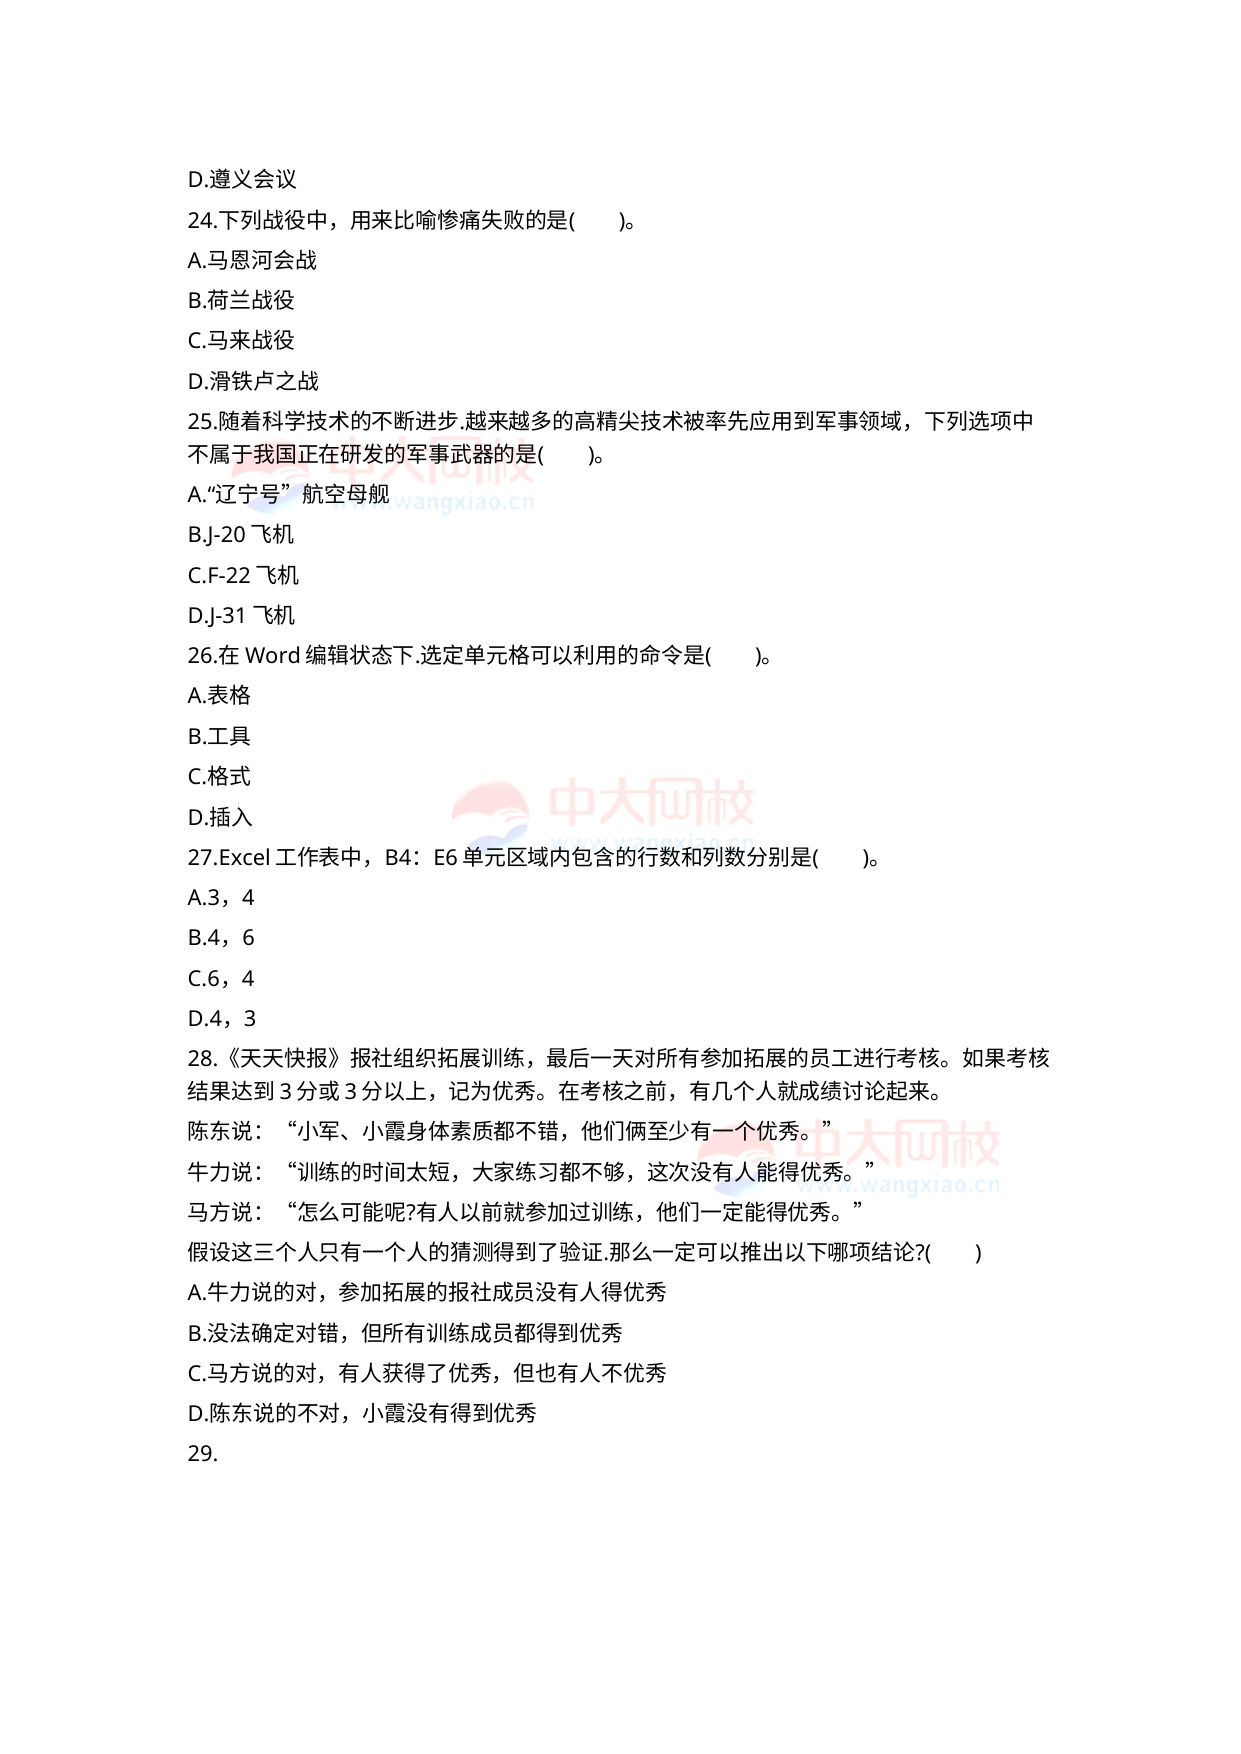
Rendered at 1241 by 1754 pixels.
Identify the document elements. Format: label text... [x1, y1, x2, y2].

text 24.下列战役中，用来比喻惨痛失败的是( )。 [187, 202, 1053, 235]
text B.J-20飞机 [187, 517, 1053, 549]
text D.J-31飞机 [187, 598, 1053, 630]
text C.马方说的对，有人获得了优秀，但也有人不优秀 [187, 1356, 1053, 1388]
text 牛力说：“训练的时间太短，大家练习都不够，这次没有人能得优秀。” [187, 1154, 1053, 1187]
text A.表格 [187, 678, 1053, 711]
text B.工具 [187, 718, 1053, 751]
text A.3，4 [187, 880, 1053, 912]
text C.格式 [187, 759, 1053, 791]
text 马方说：“怎么可能呢?有人以前就参加过训练，他们一定能得优秀。” [187, 1194, 1053, 1227]
text 25.随着科学技术的不断进步.越来越多的高精尖技术被率先应用到军事领域，下列选项中不属于我国正在研发的军事武器的是( )。 [187, 404, 1053, 469]
text A.牛力说的对，参加拓展的报社成员没有人得优秀 [187, 1275, 1053, 1308]
text 假设这三个人只有一个人的猜测得到了验证.那么一定可以推出以下哪项结论?( ) [187, 1235, 1053, 1267]
text 29. [187, 1436, 1053, 1469]
text D.滑铁卢之战 [187, 363, 1053, 396]
text 28.《天天快报》报社组织拓展训练，最后一天对所有参加拓展的员工进行考核。如果考核结果达到3分或3分以上，记为优秀。在考核之前，有几个人就成绩讨论起来。 [187, 1041, 1053, 1106]
text 27.Excel工作表中，B4：E6单元区域内包含的行数和列数分别是( )。 [187, 839, 1053, 872]
text A.马恩河会战 [187, 243, 1053, 275]
text A.“辽宁号”航空母舰 [187, 477, 1053, 509]
text B.4，6 [187, 920, 1053, 953]
text C.马来战役 [187, 323, 1053, 356]
text 陈东说：“小军、小霞身体素质都不错，他们俩至少有一个优秀。” [187, 1114, 1053, 1146]
text D.遵义会议 [187, 162, 1053, 194]
text B.没法确定对错，但所有训练成员都得到优秀 [187, 1315, 1053, 1348]
text D.插入 [187, 799, 1053, 832]
text C.F-22飞机 [187, 557, 1053, 590]
text 26.在Word编辑状态下.选定单元格可以利用的命令是( )。 [187, 638, 1053, 670]
text B.荷兰战役 [187, 283, 1053, 315]
text D.4，3 [187, 1001, 1053, 1033]
text C.6，4 [187, 960, 1053, 993]
text D.陈东说的不对，小霞没有得到优秀 [187, 1396, 1053, 1428]
